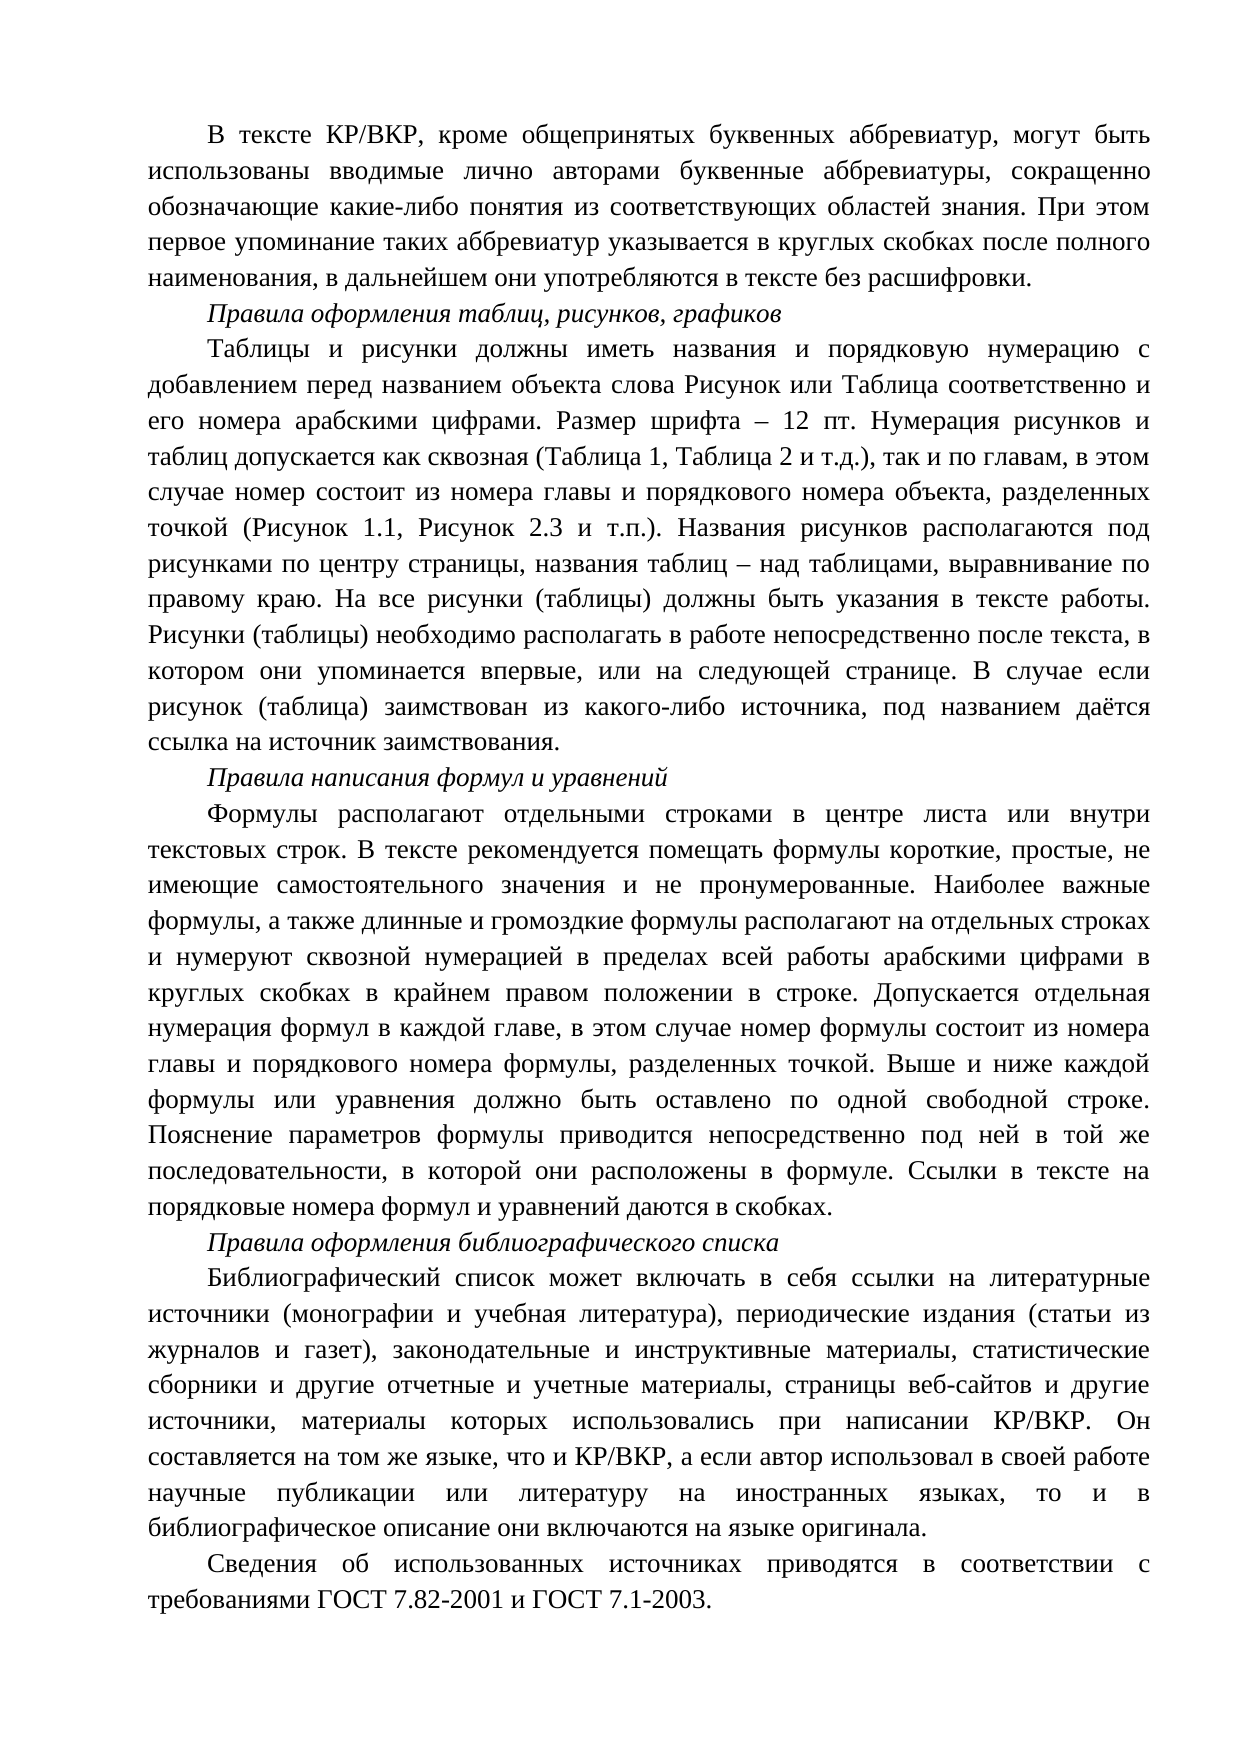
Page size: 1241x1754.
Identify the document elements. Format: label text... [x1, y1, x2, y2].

text Правила оформления таблиц, рисунков, графиков [148, 297, 1152, 328]
text Формулы располагают отдельными строками в центре листа или внутри текстовых строк. В тексте рекомендуется помещать формулы короткие, простые, не имеющие самостоятельного значения и не пронумерованные. Наиболее важные формулы, а также длинные и громоздкие формулы располагают на отдельных строках и нумеруют сквозной нумерацией в пределах всей работы арабскими цифрами в круглых скобках в крайнем правом положении в строке. Допускается отдельная нумерация формул в каждой главе, в этом случае номер формулы состоит из номера главы и порядкового номера формулы, разделенных точкой. Выше и ниже каждой формулы или уравнения должно быть оставлено по одной свободной строке. Пояснение параметров формулы приводится непосредственно под ней в той же последовательности, в которой они расположены в формуле. Ссылки в тексте на порядковые номера формул и уравнений даются в скобках. [148, 797, 1152, 1221]
text Сведения об использованных источниках приводятся в соответствии с требованиями ГОСТ 7.82-2001 и ГОСТ 7.1-2003. [148, 1547, 1152, 1614]
text Правила оформления библиографического списка [148, 1226, 1152, 1257]
text Таблицы и рисунки должны иметь названия и порядковую нумерацию с добавлением перед названием объекта слова Рисунок или Таблица соответственно и его номера арабскими цифрами. Размер шрифта – 12 пт. Нумерация рисунков и таблиц допускается как сквозная (Таблица 1, Таблица 2 и т.д.), так и по главам, в этом случае номер состоит из номера главы и порядкового номера объекта, разделенных точкой (Рисунок 1.1, Рисунок 2.3 и т.п.). Названия рисунков располагаются под рисунками по центру страницы, названия таблиц – над таблицами, выравнивание по правому краю. На все рисунки (таблицы) должны быть указания в тексте работы. Рисунки (таблицы) необходимо располагать в работе непосредственно после текста, в котором они упоминается впервые, или на следующей странице. В случае если рисунок (таблица) заимствован из какого-либо источника, под названием даётся ссылка на источник заимствования. [148, 332, 1152, 757]
text Правила написания формул и уравнений [148, 761, 1152, 792]
text Библиографический список может включать в себя ссылки на литературные источники (монографии и учебная литература), периодические издания (статьи из журналов и газет), законодательные и инструктивные материалы, статистические сборники и другие отчетные и учетные материалы, страницы веб-сайтов и другие источники, материалы которых использовались при написании КР/ВКР. Он составляется на том же языке, что и КР/ВКР, а если автор использовал в своей работе научные публикации или литературу на иностранных языках, то и в библиографическое описание они включаются на языке оригинала. [148, 1261, 1152, 1543]
text В тексте КР/ВКР, кроме общепринятых буквенных аббревиатур, могут быть использованы вводимые лично авторами буквенные аббревиатуры, сокращенно обозначающие какие-либо понятия из соответствующих областей знания. При этом первое упоминание таких аббревиатур указывается в круглых скобках после полного наименования, в дальнейшем они употребляются в тексте без расшифровки. [148, 118, 1152, 292]
